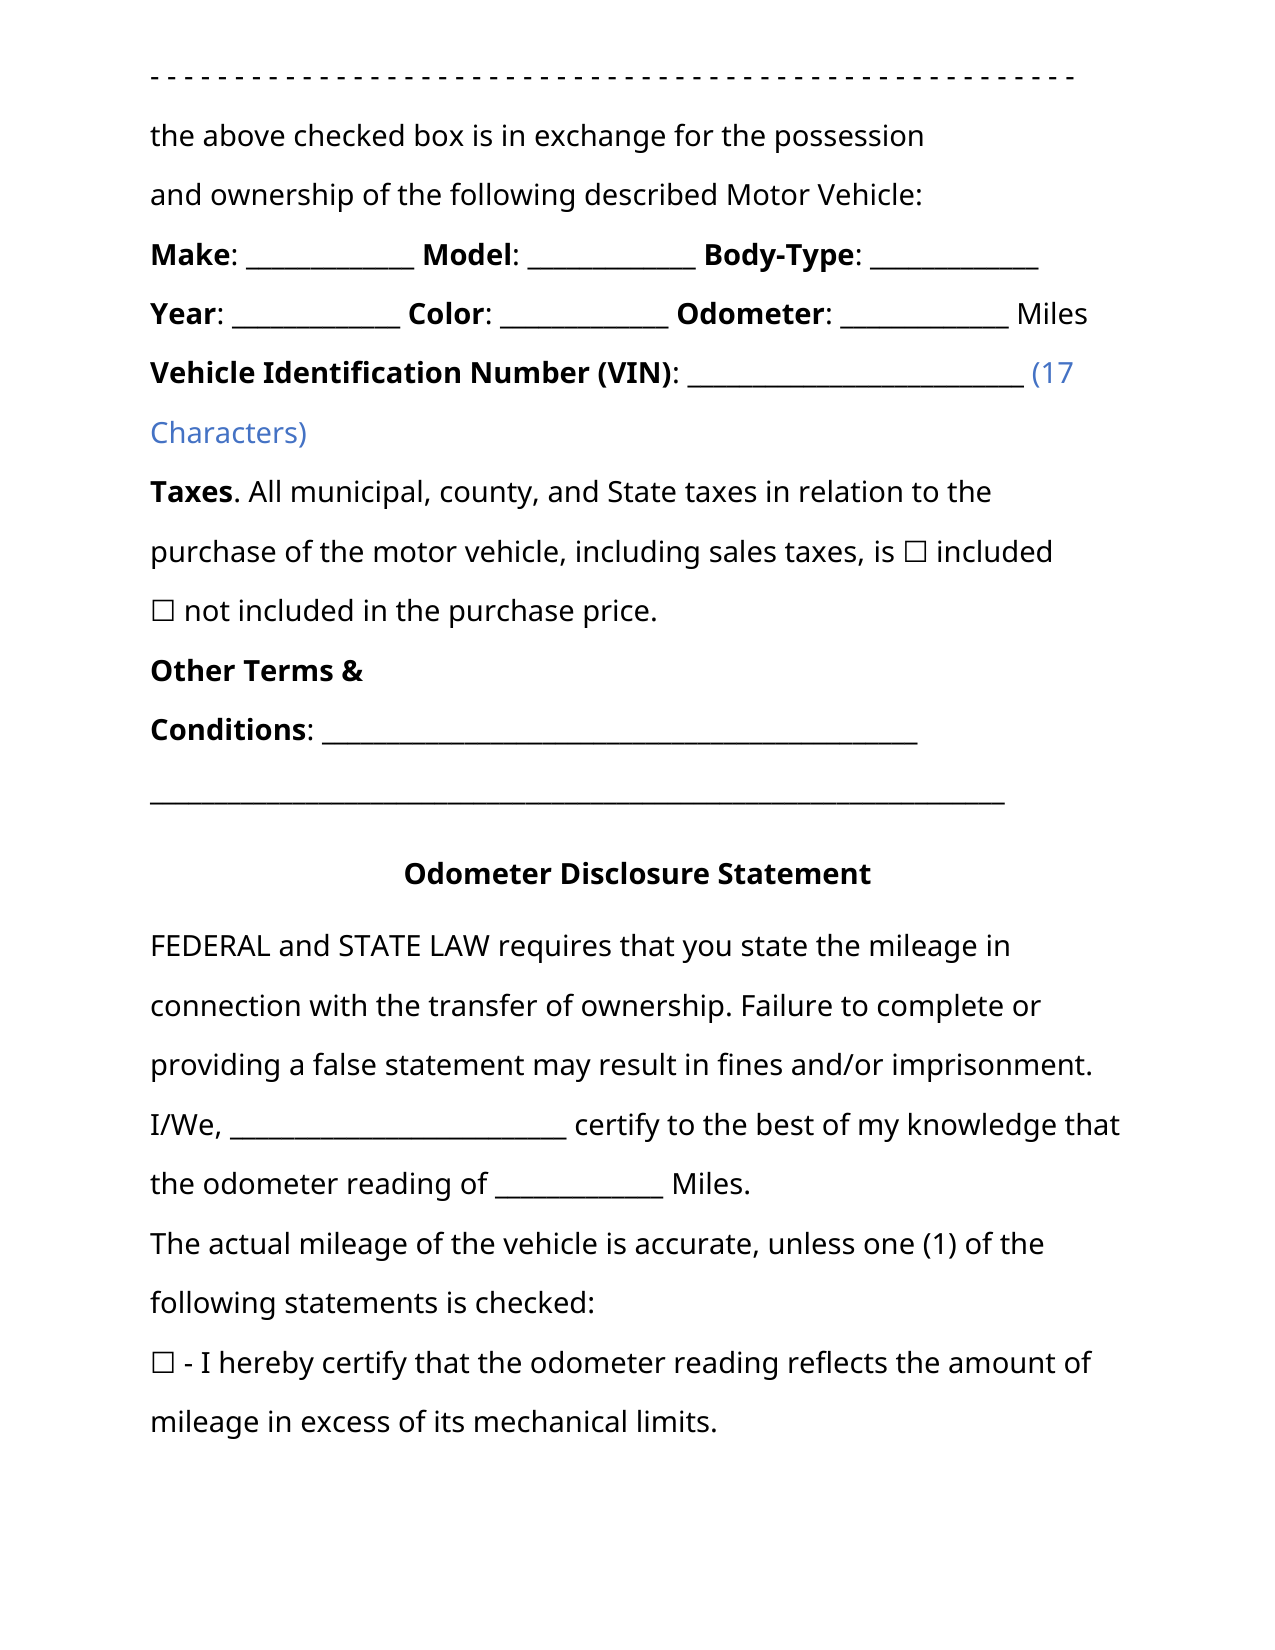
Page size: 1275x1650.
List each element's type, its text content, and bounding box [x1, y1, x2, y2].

text The actual mileage of the vehicle is accurate, unless one (1) of the following statements is checked: [150, 1223, 1125, 1322]
text Year: _____________ Color: _____________ Odometer: _____________ Miles [150, 293, 1125, 333]
text I/We, __________________________ certify to the best of my knowledge that the odometer reading of _____________ Miles. [150, 1104, 1125, 1203]
text Taxes. All municipal, county, and State taxes in relation to the purchase of the motor vehicle, including sales taxes, is ☐ included ☐ not included in the purchase price. [150, 472, 1125, 630]
text Make: _____________ Model: _____________ Body-Type: _____________ [150, 234, 1125, 273]
text Other Terms & Conditions: ______________________________________________ [150, 650, 1125, 749]
text FEDERAL and STATE LAW requires that you state the mileage in connection with the transfer of ownership. Failure to complete or providing a false statement may result in fines and/or imprisonment. [150, 926, 1125, 1084]
text - - - - - - - - - - - - - - - - - - - - - - - - - - - - - - - - - - - - - - - - - - - - - - - - - - - - - - - [150, 55, 1125, 95]
text __________________________________________________________________ [150, 769, 1125, 809]
text the above checked box is in exchange for the possession and ownership of the following described Motor Vehicle: [150, 115, 1125, 214]
text Vehicle Identification Number (VIN): __________________________ (17 Characters) [150, 353, 1125, 452]
text Odometer Disclosure Statement [150, 853, 1125, 893]
text ☐ - I hereby certify that the odometer reading reflects the amount of mileage in excess of its mechanical limits. [150, 1342, 1125, 1441]
